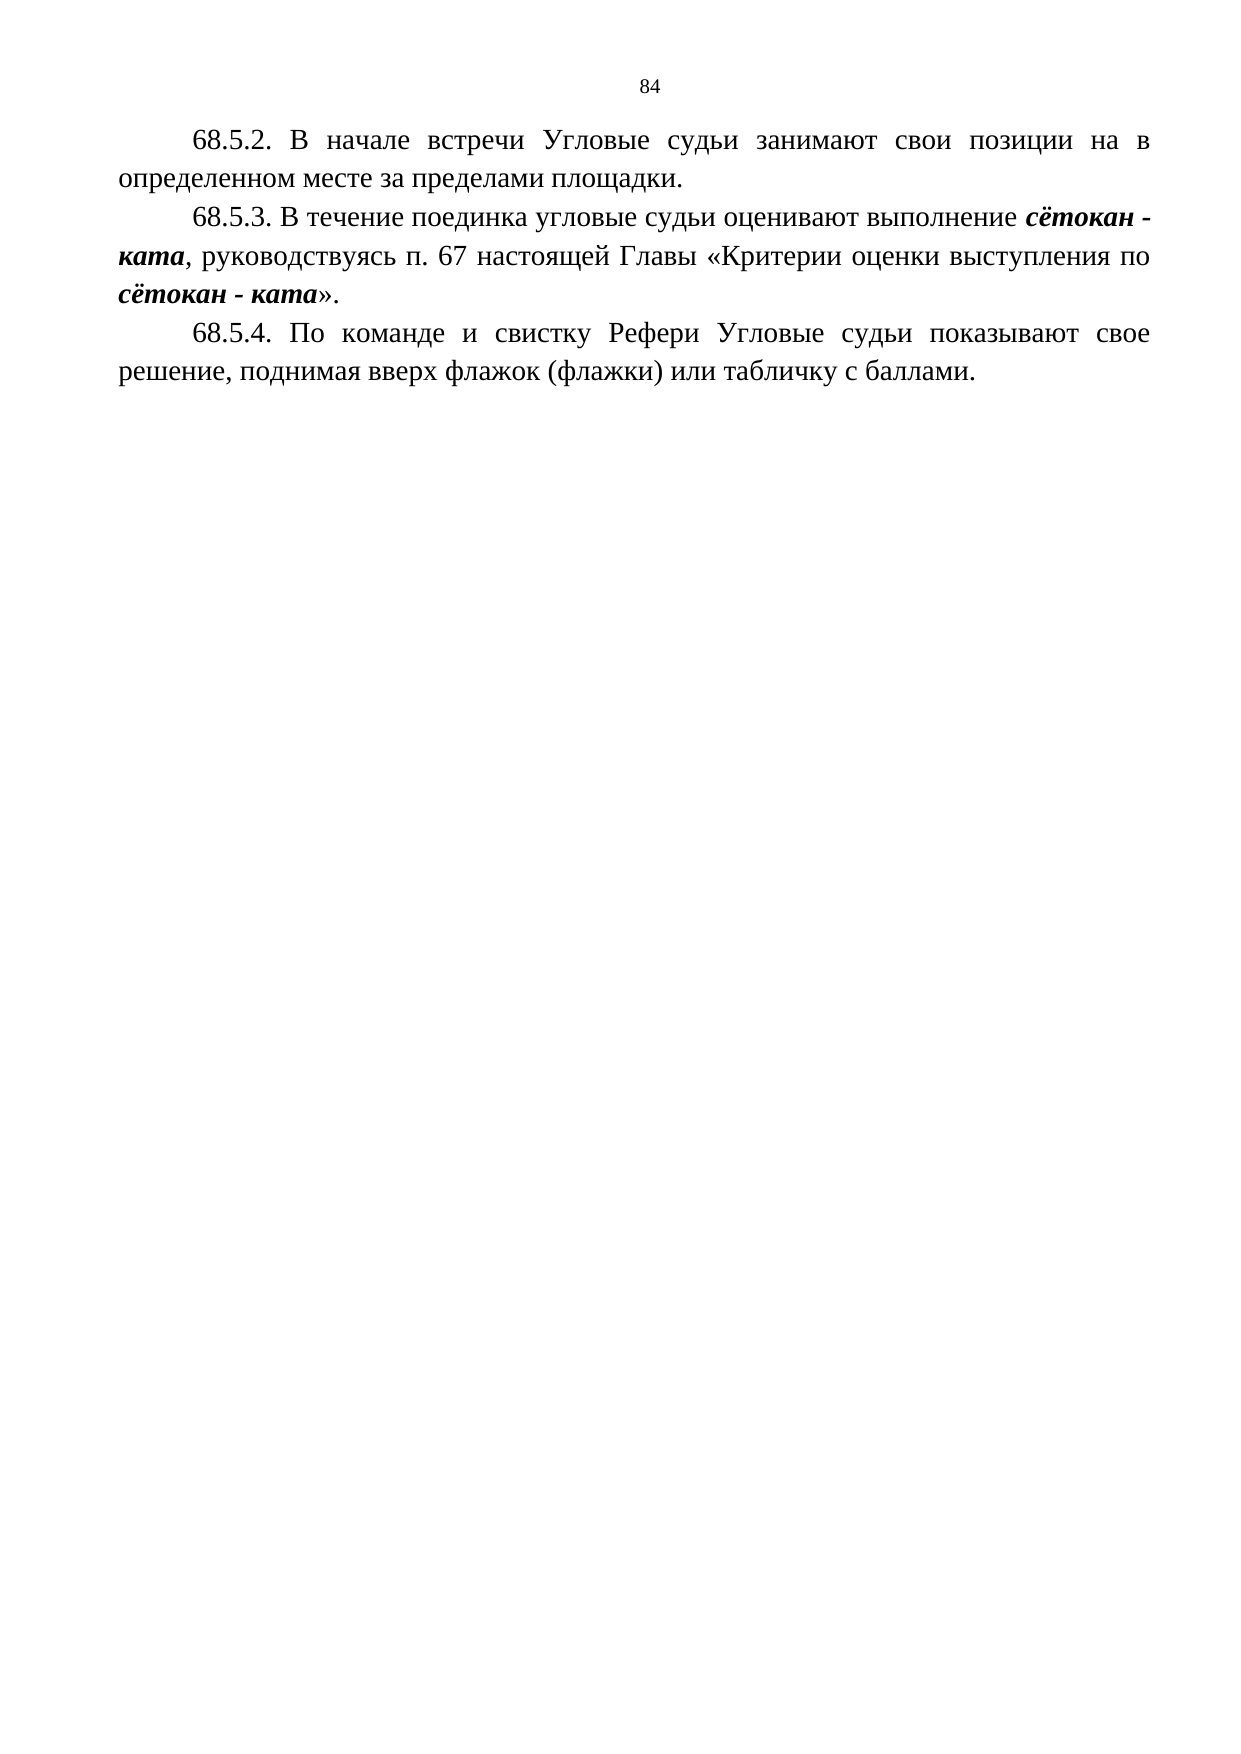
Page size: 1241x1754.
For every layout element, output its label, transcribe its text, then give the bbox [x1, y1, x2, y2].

text 68.5.2. В начале встречи Угловые судьи занимают свои позиции на в определенном месте за пределами площадки. [118, 122, 1152, 194]
text 68.5.3. В течение поединка угловые судьи оценивают выполнение сётокан - ката, руководствуясь п. 67 настоящей Главы «Критерии оценки выступления по сётокан - ката». [118, 199, 1152, 310]
text 68.5.4. По команде и свистку Рефери Угловые судьи показывают свое решение, поднимая вверх флажок (флажки) или табличку с баллами. [118, 315, 1152, 387]
